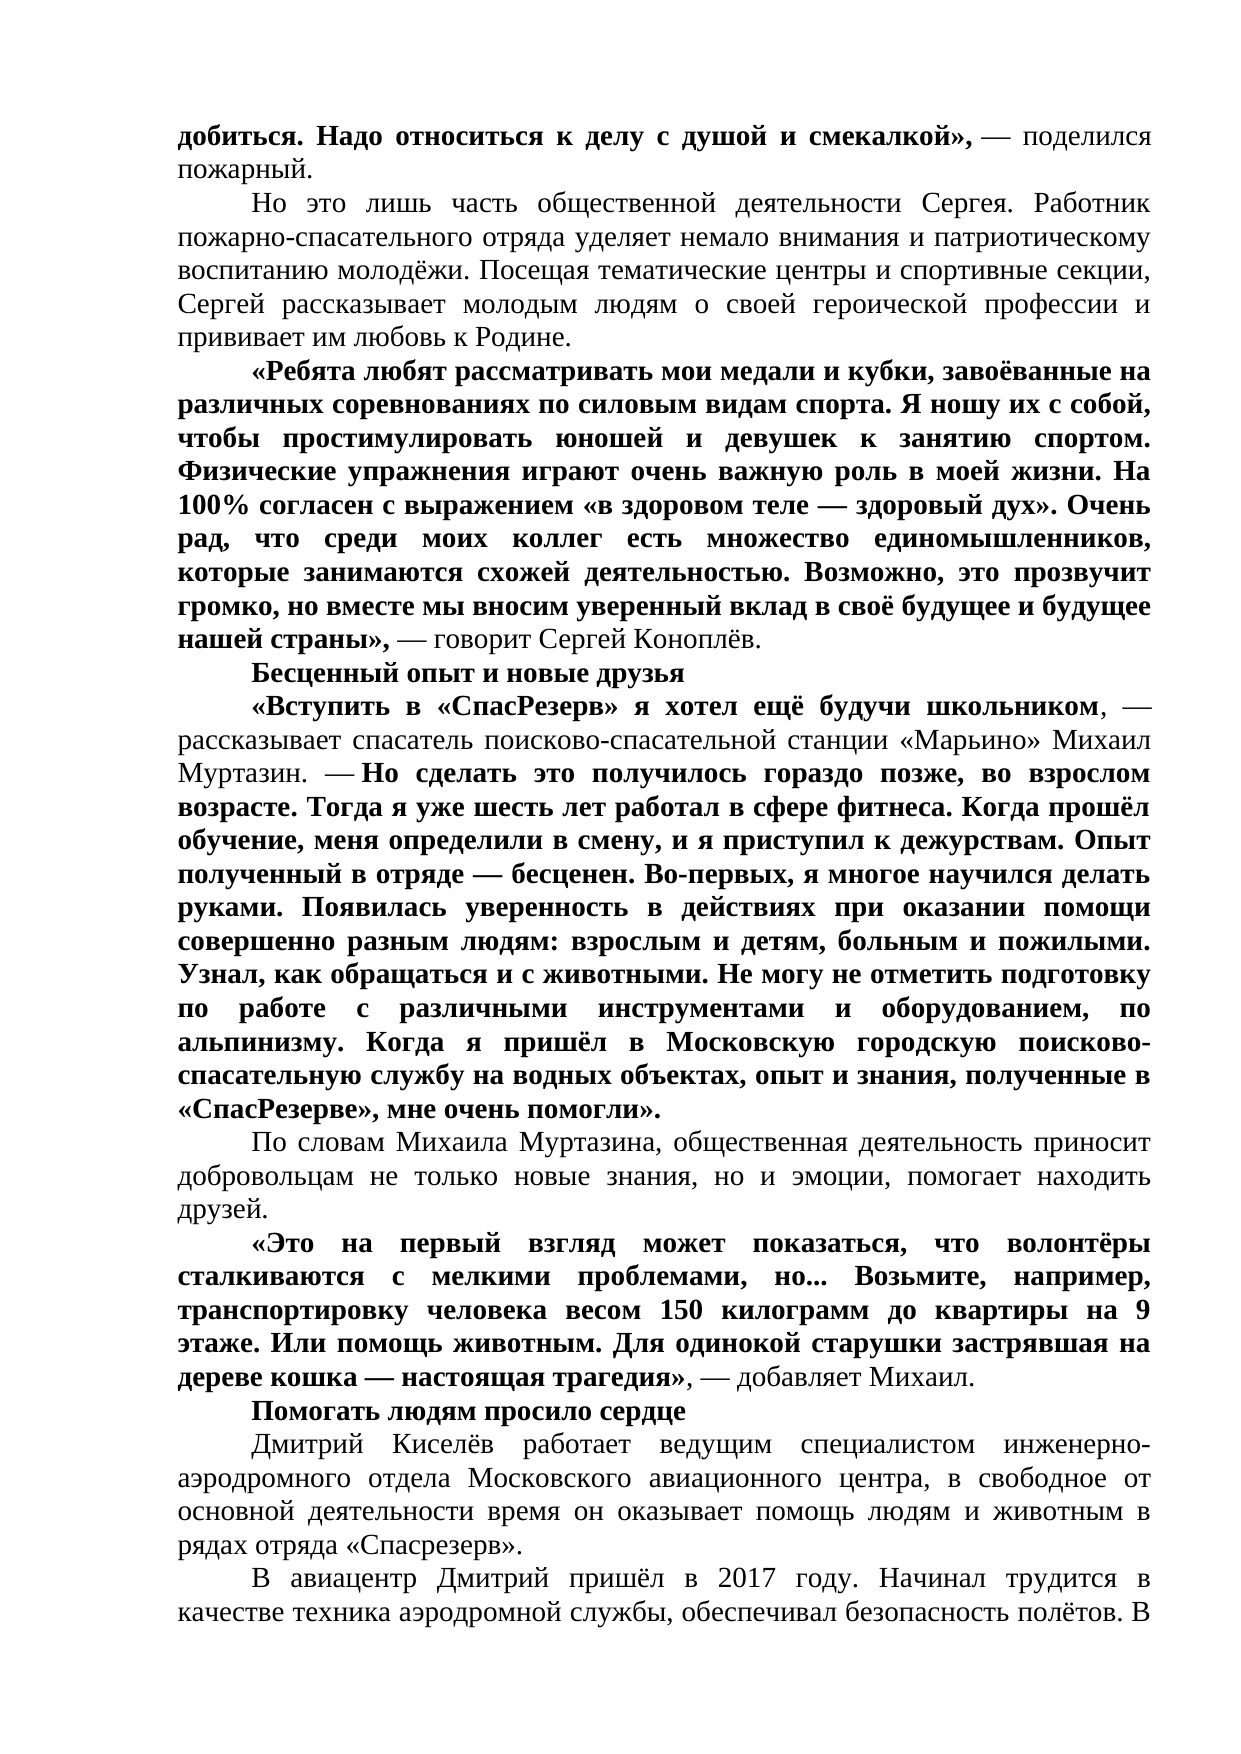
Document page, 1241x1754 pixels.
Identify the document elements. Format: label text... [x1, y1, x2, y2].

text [177, 1560, 1152, 1627]
text Но это лишь часть общественной деятельности Сергея. Работник пожарно-спасательного отряда уделяет немало внимания и патриотическому воспитанию молодёжи. Посещая тематические центры и спортивные секции, Сергей рассказывает молодым людям о своей героической профессии и прививает им любовь к Родине. [177, 185, 1152, 353]
text Бесценный опыт и новые друзья [177, 655, 1152, 688]
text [177, 118, 1152, 185]
text «Это на первый взгляд может показаться, что волонтёры сталкиваются с мелкими проблемами, но... Возьмите, например, транспортировку человека весом 150 килограмм до квартиры на 9 этаже. Или помощь животным. Для одинокой старушки застрявшая на дереве кошка — настоящая трагедия», — добавляет Михаил. [177, 1225, 1152, 1393]
text Дмитрий Киселёв работает ведущим специалистом инженерно-аэродромного отдела Московского авиационного центра, в свободное от основной деятельности время он оказывает помощь людям и животным в рядах отряда «Спасрезерв». [177, 1426, 1152, 1560]
text «Вступить в «СпасРезерв» я хотел ещё будучи школьником, — рассказывает спасатель поисково-спасательной станции «Марьино» Михаил Муртазин. — Но сделать это получилось гораздо позже, во взрослом возрасте. Тогда я уже шесть лет работал в сфере фитнеса. Когда прошёл обучение, меня определили в смену, и я приступил к дежурствам. Опыт полученный в отряде — бесценен. Во-первых, я многое научился делать руками. Появилась уверенность в действиях при оказании помощи совершенно разным людям: взрослым и детям, больным и пожилыми. Узнал, как обращаться и с животными. Не могу не отметить подготовку по работе с различными инструментами и оборудованием, по альпинизму. Когда я пришёл в Московскую городскую поисково-спасательную службу на водных объектах, опыт и знания, полученные в «СпасРезерве», мне очень помогли». [177, 688, 1152, 1124]
text Помогать людям просило сердце [177, 1393, 1152, 1426]
text По словам Михаила Муртазина, общественная деятельность приносит добровольцам не только новые знания, но и эмоции, помогает находить друзей. [177, 1124, 1152, 1225]
text «Ребята любят рассматривать мои медали и кубки, завоёванные на различных соревнованиях по силовым видам спорта. Я ношу их с собой, чтобы простимулировать юношей и девушек к занятию спортом. Физические упражнения играют очень важную роль в моей жизни. На 100% согласен с выражением «в здоровом теле — здоровый дух». Очень рад, что среди моих коллег есть множество единомышленников, которые занимаются схожей деятельностью. Возможно, это прозвучит громко, но вместе мы вносим уверенный вклад в своё будущее и будущее нашей страны», — говорит Сергей Коноплёв. [177, 353, 1152, 655]
